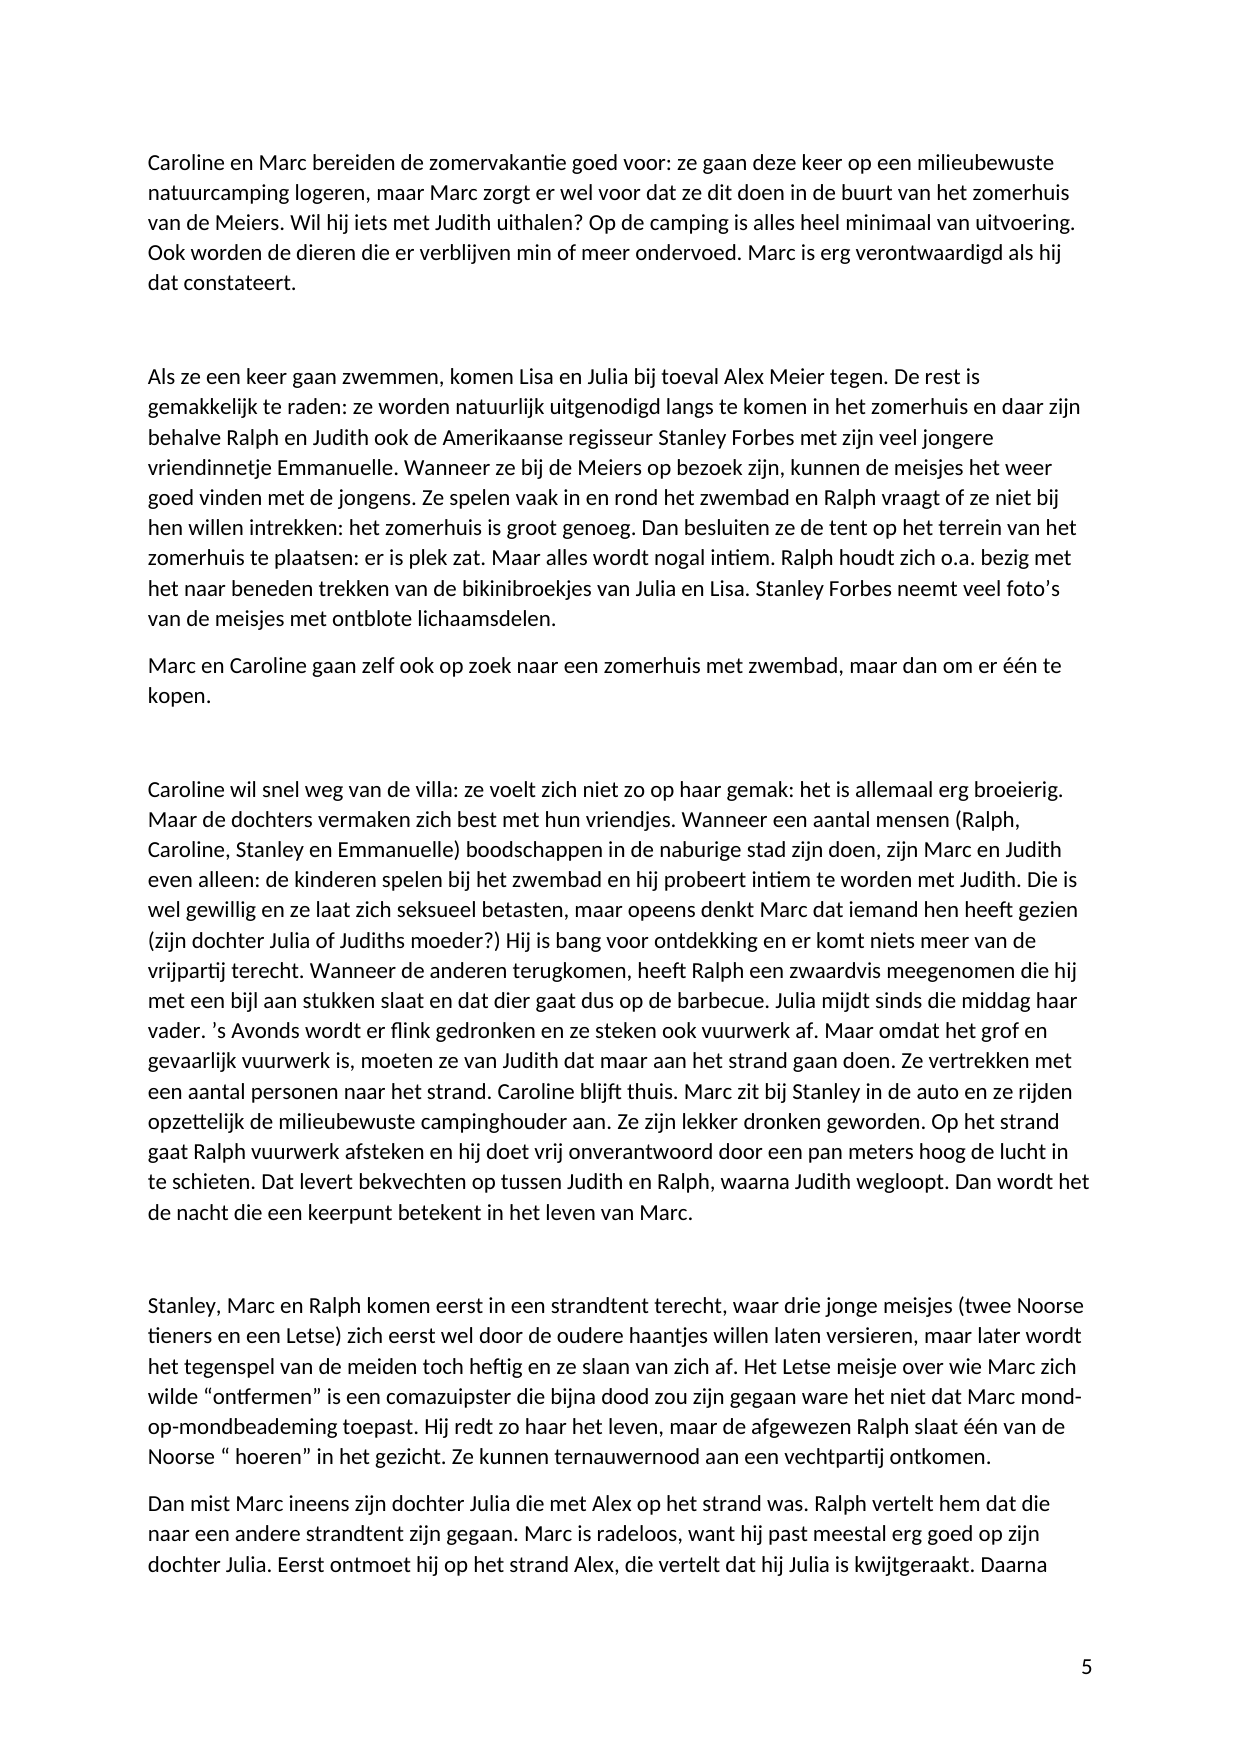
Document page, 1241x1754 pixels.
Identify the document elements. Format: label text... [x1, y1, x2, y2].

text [148, 1489, 1093, 1578]
text Caroline en Marc bereiden de zomervakantie goed voor: ze gaan deze keer op een milieubewuste natuurcamping logeren, maar Marc zorgt er wel voor dat ze dit doen in de buurt van het zomerhuis van de Meiers. Wil hij iets met Judith uithalen? Op de camping is alles heel minimaal van uitvoering. Ook worden de dieren die er verblijven min of meer ondervoed. Marc is erg verontwaardigd als hij dat constateert. [148, 148, 1093, 296]
text Marc en Caroline gaan zelf ook op zoek naar een zomerhuis met zwembad, maar dan om er één te kopen. [148, 651, 1093, 709]
text Stanley, Marc en Ralph komen eerst in een strandtent terecht, waar drie jonge meisjes (twee Noorse tieners en een Letse) zich eerst wel door de oudere haantjes willen laten versieren, maar later wordt het tegenspel van de meiden toch heftig en ze slaan van zich af. Het Letse meisje over wie Marc zich wilde “ontfermen” is een comazuipster die bijna dood zou zijn gegaan ware het niet dat Marc mond-op-mondbeademing toepast. Hij redt zo haar het leven, maar de afgewezen Ralph slaat één van de Noorse “ hoeren” in het gezicht. Ze kunnen ternauwernood aan een vechtpartij ontkomen. [148, 1291, 1093, 1470]
text Als ze een keer gaan zwemmen, komen Lisa en Julia bij toeval Alex Meier tegen. De rest is gemakkelijk te raden: ze worden natuurlijk uitgenodigd langs te komen in het zomerhuis en daar zijn behalve Ralph en Judith ook de Amerikaanse regisseur Stanley Forbes met zijn veel jongere vriendinnetje Emmanuelle. Wanneer ze bij de Meiers op bezoek zijn, kunnen de meisjes het weer goed vinden met de jongens. Ze spelen vaak in en rond het zwembad en Ralph vraagt of ze niet bij hen willen intrekken: het zomerhuis is groot genoeg. Dan besluiten ze de tent op het terrein van het zomerhuis te plaatsen: er is plek zat. Maar alles wordt nogal intiem. Ralph houdt zich o.a. bezig met het naar beneden trekken van de bikinibroekjes van Julia en Lisa. Stanley Forbes neemt veel foto’s van de meisjes met ontblote lichaamsdelen. [148, 362, 1093, 632]
text Caroline wil snel weg van de villa: ze voelt zich niet zo op haar gemak: het is allemaal erg broeierig. Maar de dochters vermaken zich best met hun vriendjes. Wanneer een aantal mensen (Ralph, Caroline, Stanley en Emmanuelle) boodschappen in de naburige stad zijn doen, zijn Marc en Judith even alleen: de kinderen spelen bij het zwembad en hij probeert intiem te worden met Judith. Die is wel gewillig en ze laat zich seksueel betasten, maar opeens denkt Marc dat iemand hen heeft gezien (zijn dochter Julia of Judiths moeder?) Hij is bang voor ontdekking en er komt niets meer van de vrijpartij terecht. Wanneer de anderen terugkomen, heeft Ralph een zwaardvis meegenomen die hij met een bijl aan stukken slaat en dat dier gaat dus op de barbecue. Julia mijdt sinds die middag haar vader. ’s Avonds wordt er flink gedronken en ze steken ook vuurwerk af. Maar omdat het grof en gevaarlijk vuurwerk is, moeten ze van Judith dat maar aan het strand gaan doen. Ze vertrekken met een aantal personen naar het strand. Caroline blijft thuis. Marc zit bij Stanley in de auto en ze rijden opzettelijk de milieubewuste campinghouder aan. Ze zijn lekker dronken geworden. Op het strand gaat Ralph vuurwerk afsteken en hij doet vrij onverantwoord door een pan meters hoog de lucht in te schieten. Dat levert bekvechten op tussen Judith en Ralph, waarna Judith wegloopt. Dan wordt het de nacht die een keerpunt betekent in het leven van Marc. [148, 775, 1093, 1226]
